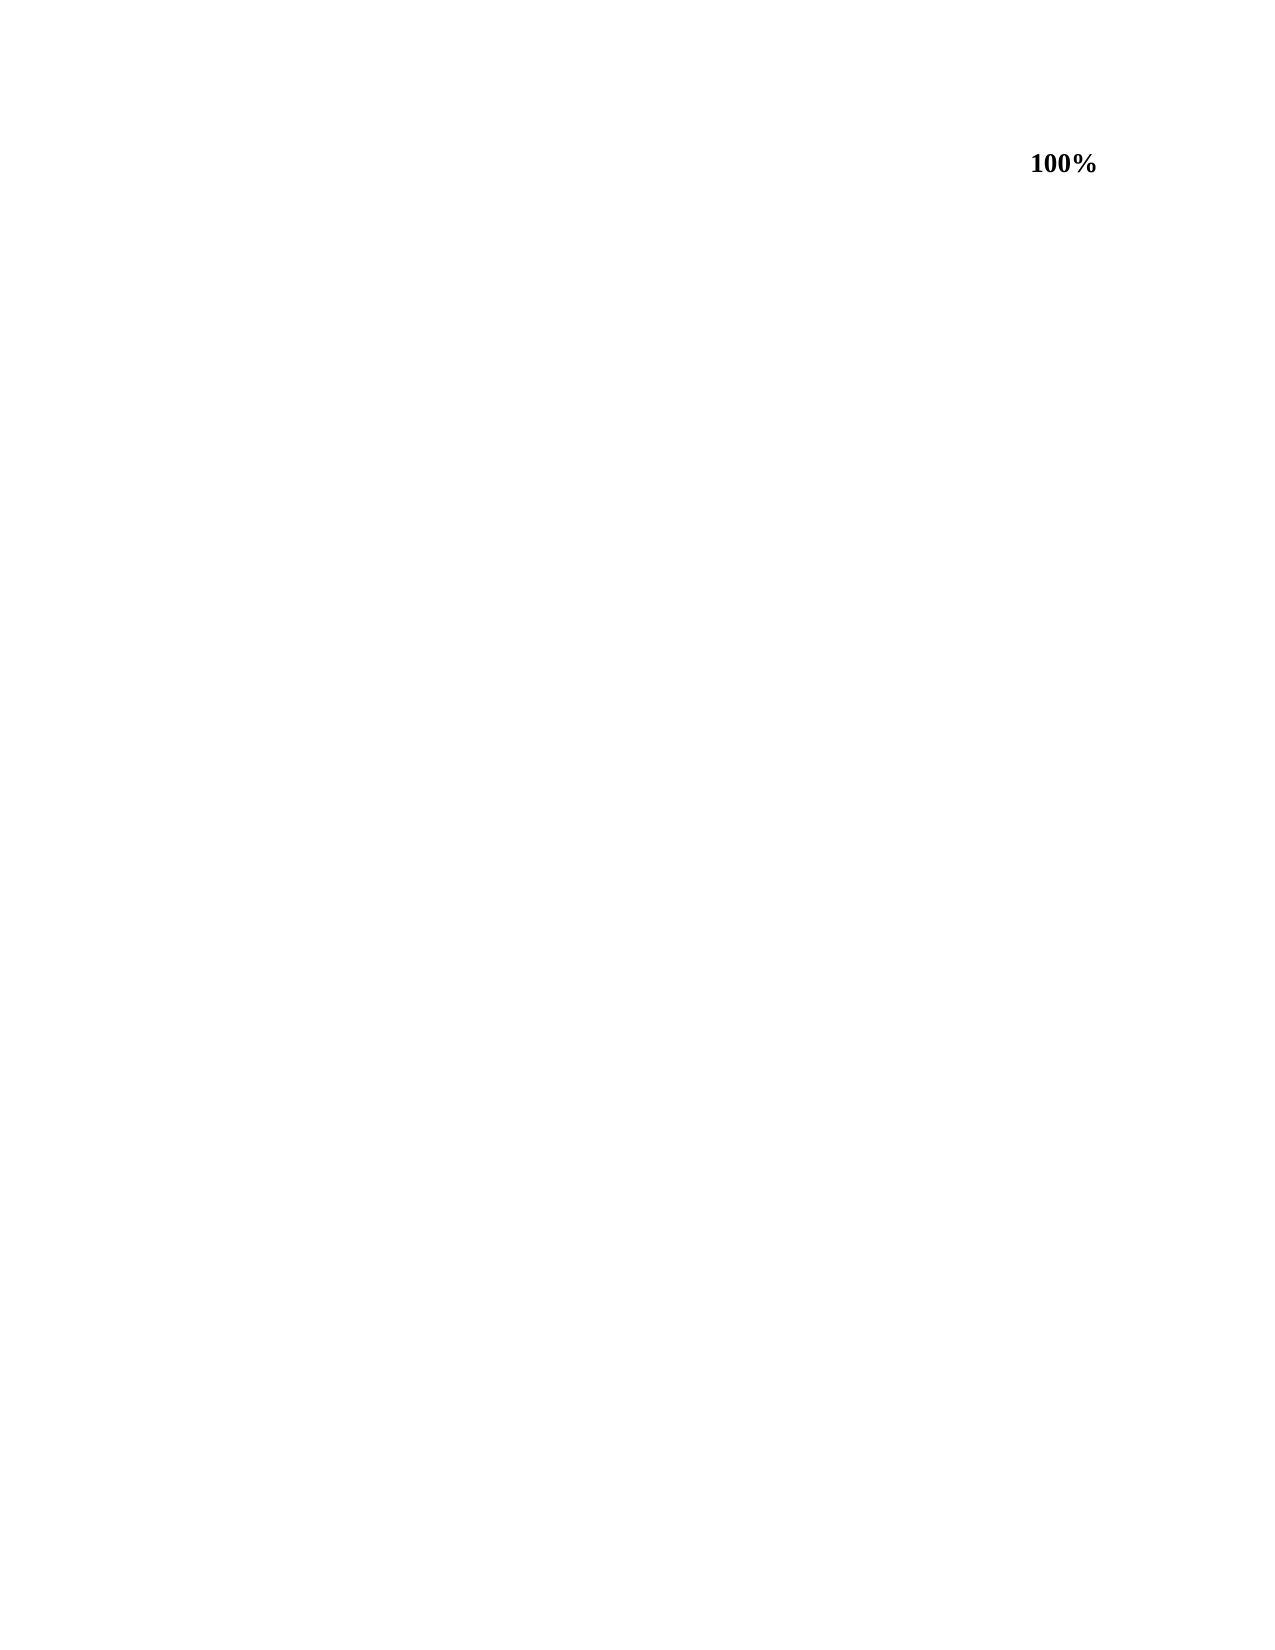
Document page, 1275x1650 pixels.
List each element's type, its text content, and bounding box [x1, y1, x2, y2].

text 100% [251, 148, 1098, 179]
